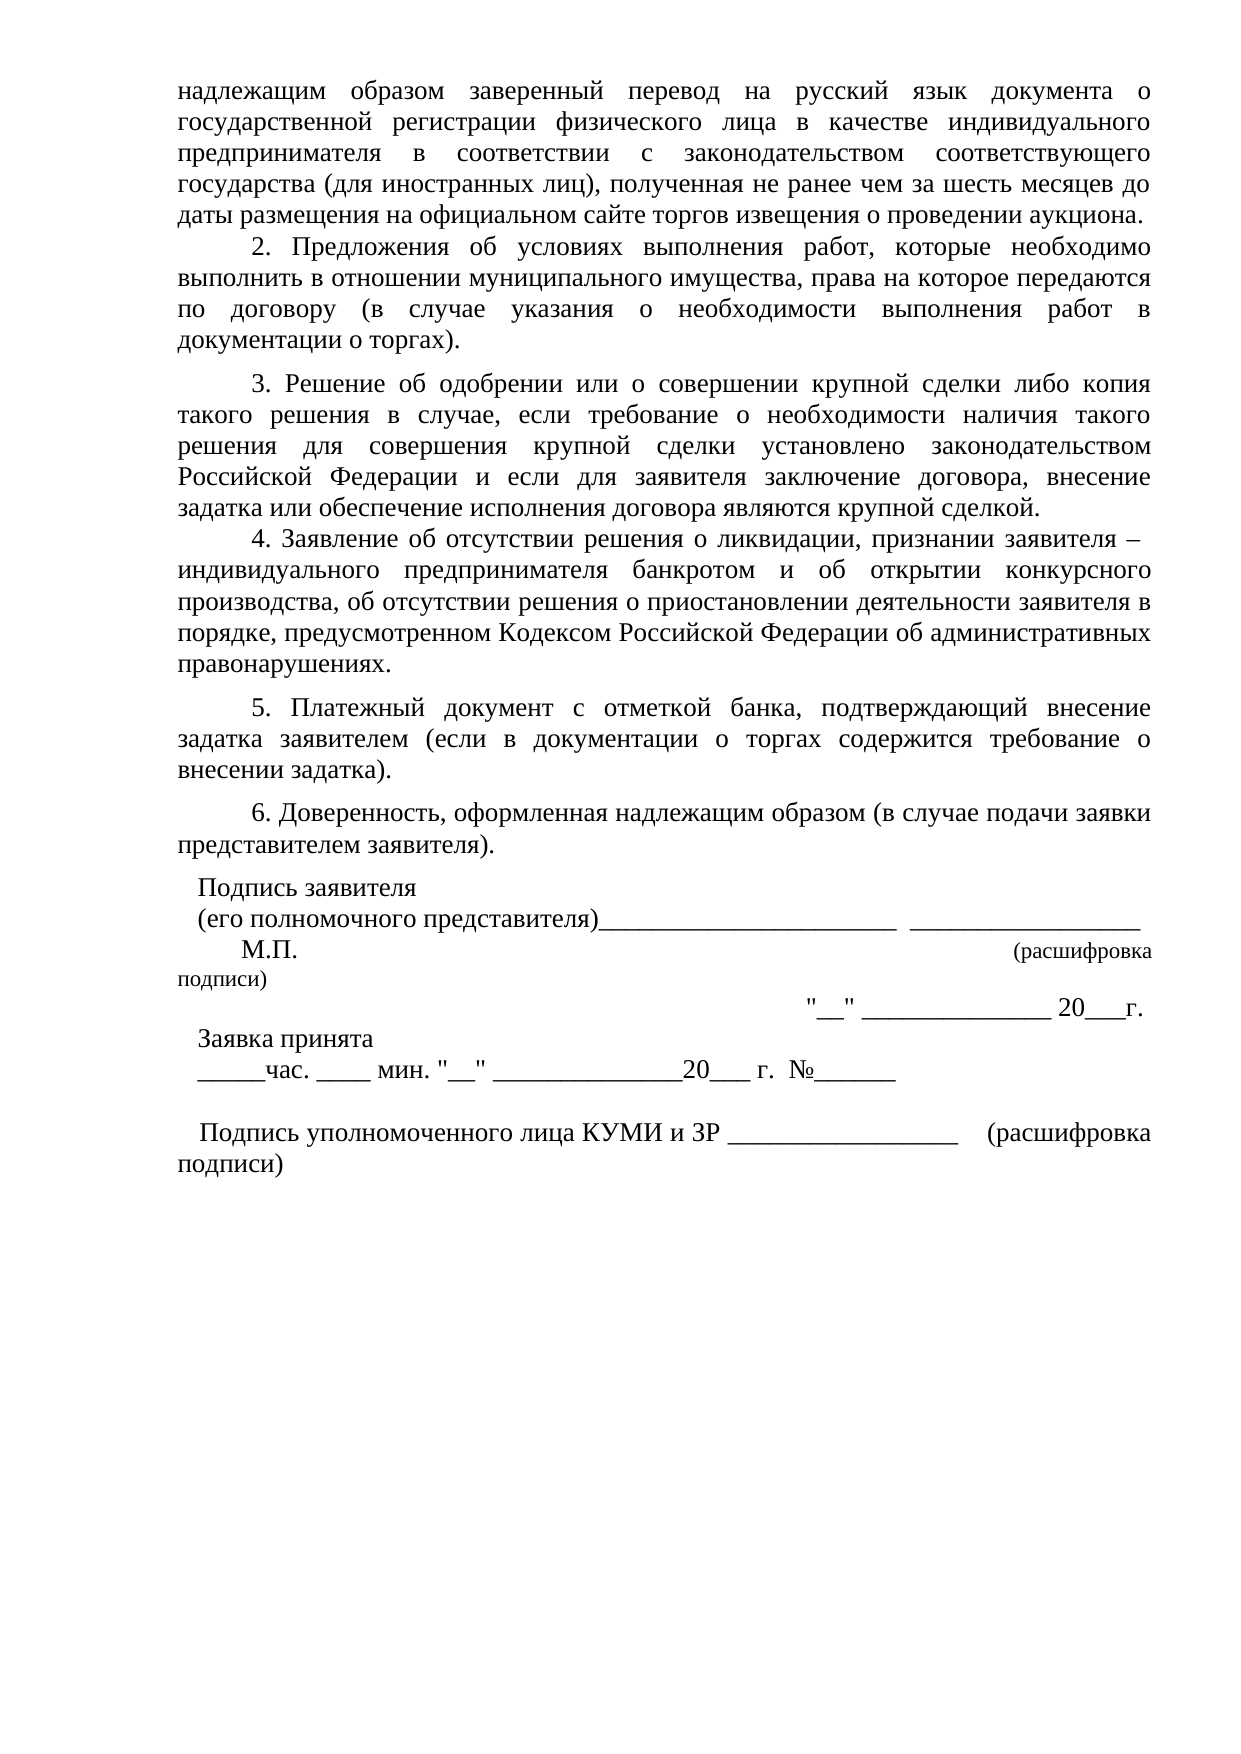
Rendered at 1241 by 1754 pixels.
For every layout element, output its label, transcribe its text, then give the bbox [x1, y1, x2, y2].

text Подпись уполномоченного лица КУМИ и ЗР _________________ (расшифровка подписи) [177, 1116, 1152, 1178]
text 6. Доверенность, оформленная надлежащим образом (в случае подачи заявки представителем заявителя). [177, 797, 1152, 859]
text (его полномочного представителя)______________________ _________________ [177, 902, 1152, 934]
text 4. Заявление об отсутствии решения о ликвидации, признании заявителя – индивидуального предпринимателя банкротом и об открытии конкурсного производства, об отсутствии решения о приостановлении деятельности заявителя в порядке, предусмотренном Кодексом Российской Федерации об административных правонарушениях. [177, 522, 1152, 678]
text 3. Решение об одобрении или о совершении крупной сделки либо копия такого решения в случае, если требование о необходимости наличия такого решения для совершения крупной сделки установлено законодательством Российской Федерации и если для заявителя заключение договора, внесение задатка или обеспечение исполнения договора являются крупной сделкой. [177, 367, 1152, 522]
text 5. Платежный документ с отметкой банка, подтверждающий внесение задатка заявителем (если в документации о торгах содержится требование о внесении задатка). [177, 691, 1152, 784]
text 2. Предложения об условиях выполнения работ, которые необходимо выполнить в отношении муниципального имущества, права на которое передаются по договору (в случае указания о необходимости выполнения работ в документации о торгах). [177, 229, 1152, 354]
text Подпись заявителя [177, 871, 1152, 902]
text _____час. ____ мин. "__" ______________20___ г. №______ [177, 1053, 1152, 1084]
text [177, 74, 1152, 229]
text "__" ______________ 20___г. [177, 991, 1152, 1022]
text М.П. (расшифровка подписи) [177, 934, 1152, 991]
text Заявка принята [177, 1022, 1152, 1053]
